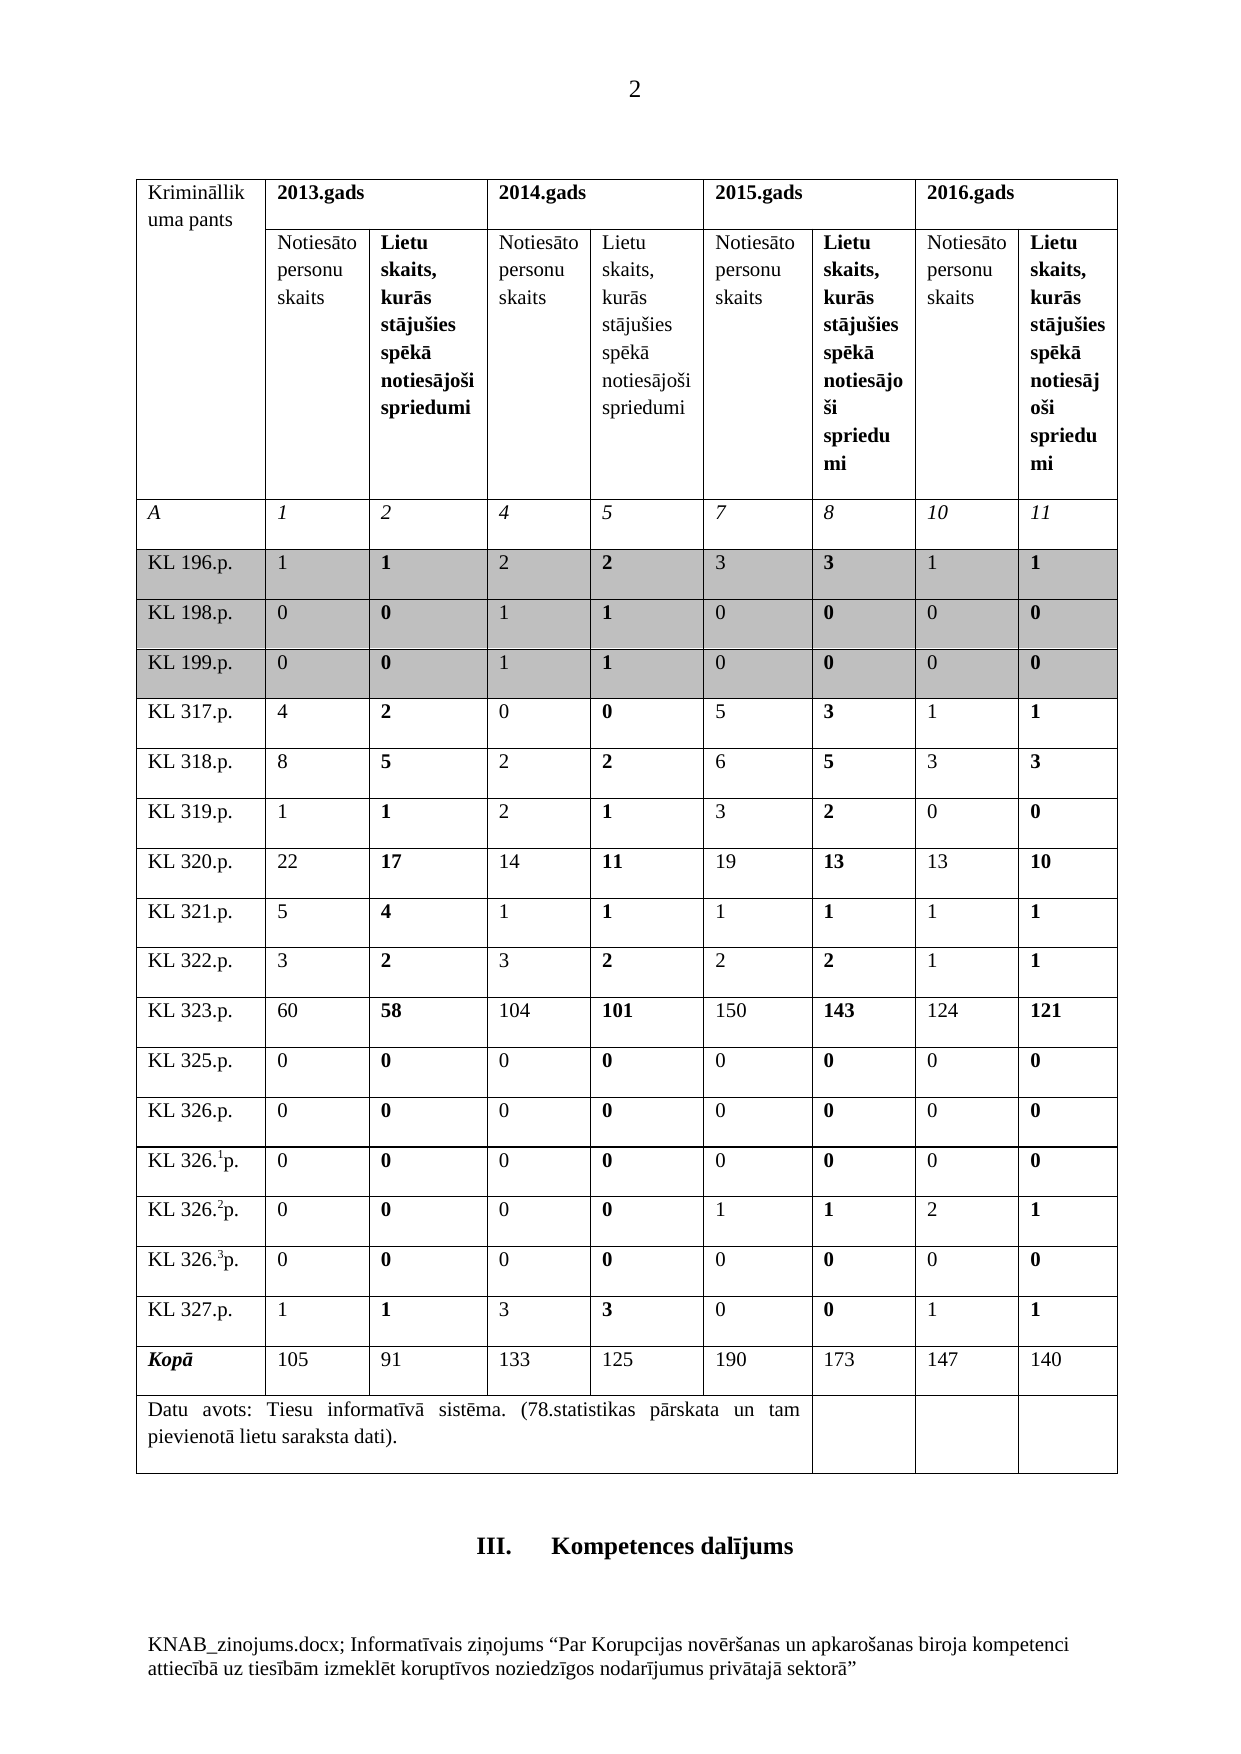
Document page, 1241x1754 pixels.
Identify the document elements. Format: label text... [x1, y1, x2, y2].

table_cell 125 [591, 1347, 703, 1395]
table_cell 0 [916, 1148, 1018, 1196]
table_cell 5 [266, 899, 369, 947]
table_cell 0 [370, 650, 487, 698]
table_cell 1 [916, 699, 1018, 748]
table_cell 0 [704, 1247, 812, 1296]
table_cell KL 323.p. [137, 998, 265, 1047]
table_cell 0 [591, 1247, 703, 1296]
table_header 2016.gads [916, 180, 1117, 228]
table_cell 0 [704, 1048, 812, 1097]
table_cell 0 [704, 650, 812, 698]
table_cell 1 [1019, 948, 1117, 997]
table_cell 10 [916, 500, 1018, 549]
table_cell 0 [370, 1098, 487, 1146]
table_cell KL 196.p. [137, 550, 265, 599]
table_cell 1 [1019, 1297, 1117, 1346]
table_cell 1 [813, 899, 915, 947]
table_cell 5 [370, 749, 487, 798]
table_cell 19 [704, 849, 812, 897]
table_cell KL 319.p. [137, 799, 265, 848]
table_cell 1 [916, 1297, 1018, 1346]
table_cell 0 [704, 1148, 812, 1196]
table_cell 140 [1019, 1347, 1117, 1395]
table_cell 2 [488, 799, 590, 848]
table_cell 1 [266, 550, 369, 599]
table_cell 0 [1019, 1148, 1117, 1196]
table_cell 121 [1019, 998, 1117, 1047]
table_cell 3 [591, 1297, 703, 1346]
table_cell 0 [1019, 1247, 1117, 1296]
table_cell 3 [1019, 749, 1117, 798]
table_cell 1 [916, 899, 1018, 947]
table_cell 3 [488, 1297, 590, 1346]
table_cell 0 [916, 1048, 1018, 1097]
table_cell 2 [488, 749, 590, 798]
table_cell 11 [591, 849, 703, 897]
table_cell 1 [916, 948, 1018, 997]
table_cell 2 [591, 749, 703, 798]
table_cell 1 [370, 550, 487, 599]
table_cell KL 326.1p. [137, 1148, 265, 1196]
table_cell KL 198.p. [137, 600, 265, 648]
table_cell 1 [488, 600, 590, 648]
table_cell 14 [488, 849, 590, 897]
table_cell 0 [916, 1098, 1018, 1146]
table_cell 1 [370, 1297, 487, 1346]
table_cell 0 [813, 1247, 915, 1296]
table_cell 5 [591, 500, 703, 549]
table_cell 8 [266, 749, 369, 798]
table_cell 91 [370, 1347, 487, 1395]
table_cell Notiesāto personu skaits [916, 230, 1018, 499]
table_cell 150 [704, 998, 812, 1047]
table_cell 0 [813, 650, 915, 698]
table_cell 1 [266, 799, 369, 848]
table_cell 2 [591, 550, 703, 599]
table_cell 4 [488, 500, 590, 549]
table_cell KL 199.p. [137, 650, 265, 698]
table_cell 1 [591, 650, 703, 698]
table_cell 0 [591, 1197, 703, 1246]
table_cell 2 [370, 948, 487, 997]
table_cell KL 322.p. [137, 948, 265, 997]
table_cell Notiesāto personu skaits [488, 230, 590, 499]
table_header 2013.gads [266, 180, 487, 228]
table_header Krimināllikuma pants [137, 180, 265, 499]
table_cell Datu avots: Tiesu informatīvā sistēma. (78.statistikas pārskata un tam pievienotā lietu saraksta dati). [137, 1396, 812, 1473]
table_cell 0 [591, 1148, 703, 1196]
table_cell 0 [266, 1098, 369, 1146]
table_cell 0 [488, 1098, 590, 1146]
table_cell 0 [488, 1197, 590, 1246]
table_cell Notiesāto personu skaits [266, 230, 369, 499]
table_cell 1 [704, 1197, 812, 1246]
table_cell 0 [488, 699, 590, 748]
table_cell [916, 1396, 1018, 1473]
table_cell 7 [704, 500, 812, 549]
table_cell Notiesāto personu skaits [704, 230, 812, 499]
table_cell 2 [813, 948, 915, 997]
table_cell 3 [916, 749, 1018, 798]
table_header 2014.gads [488, 180, 703, 228]
table_cell 3 [704, 799, 812, 848]
table_cell KL 317.p. [137, 699, 265, 748]
table_cell 173 [813, 1347, 915, 1395]
table_cell 0 [370, 1148, 487, 1196]
table_cell 0 [813, 1098, 915, 1146]
table_cell 1 [370, 799, 487, 848]
table_cell 2 [813, 799, 915, 848]
table_cell 3 [813, 699, 915, 748]
table_cell 1 [591, 899, 703, 947]
table_cell 0 [488, 1048, 590, 1097]
table_cell 0 [813, 1148, 915, 1196]
table_cell 0 [704, 600, 812, 648]
table_cell 5 [704, 699, 812, 748]
table_cell 1 [916, 550, 1018, 599]
table_cell KL 326.3p. [137, 1247, 265, 1296]
table_cell 0 [370, 1247, 487, 1296]
table_cell 1 [1019, 550, 1117, 599]
table_cell 0 [813, 1297, 915, 1346]
table_cell KL 326.2p. [137, 1197, 265, 1246]
table_cell 3 [813, 550, 915, 599]
table_cell 190 [704, 1347, 812, 1395]
table_cell KL 321.p. [137, 899, 265, 947]
table_cell 2 [370, 500, 487, 549]
table_cell 1 [813, 1197, 915, 1246]
table_cell 0 [591, 699, 703, 748]
table_cell 143 [813, 998, 915, 1047]
table_cell 0 [1019, 799, 1117, 848]
table_cell KL 326.p. [137, 1098, 265, 1146]
table_cell Lietu skaits, kurās stājušies spēkā notiesājoši spriedumi [370, 230, 487, 499]
table_cell Lietu skaits, kurās stājušies spēkā notiesājoši spriedumi [591, 230, 703, 499]
table_cell 1 [591, 799, 703, 848]
table_cell 1 [488, 650, 590, 698]
table_cell KL 318.p. [137, 749, 265, 798]
table_cell 1 [266, 500, 369, 549]
table_cell 0 [916, 799, 1018, 848]
table_cell 0 [266, 1148, 369, 1196]
table_cell 0 [916, 600, 1018, 648]
table_cell 17 [370, 849, 487, 897]
table_cell KL 320.p. [137, 849, 265, 897]
table_cell 1 [1019, 1197, 1117, 1246]
table_cell 0 [266, 600, 369, 648]
table_cell 1 [488, 899, 590, 947]
table_cell 13 [813, 849, 915, 897]
table_cell 0 [488, 1148, 590, 1196]
table_cell 0 [591, 1098, 703, 1146]
table_cell 5 [813, 749, 915, 798]
table_cell 8 [813, 500, 915, 549]
table_cell 0 [488, 1247, 590, 1296]
table_cell 124 [916, 998, 1018, 1047]
table_cell Lietu skaits, kurās stājušies spēkā notiesājoši spriedumi [1019, 230, 1117, 499]
table_cell 3 [488, 948, 590, 997]
table_cell 0 [266, 1247, 369, 1296]
table_cell 104 [488, 998, 590, 1047]
table_cell 0 [916, 650, 1018, 698]
table_cell Lietu skaits, kurās stājušies spēkā notiesājoši spriedumi [813, 230, 915, 499]
table_cell 105 [266, 1347, 369, 1395]
table_cell [1019, 1396, 1117, 1473]
table_cell 4 [266, 699, 369, 748]
table_cell 101 [591, 998, 703, 1047]
table_cell 0 [704, 1098, 812, 1146]
table_cell KL 325.p. [137, 1048, 265, 1097]
table_cell [813, 1396, 915, 1473]
table_cell A [137, 500, 265, 549]
table_cell 10 [1019, 849, 1117, 897]
table_cell 58 [370, 998, 487, 1047]
table_cell 0 [1019, 650, 1117, 698]
table_cell 0 [266, 1197, 369, 1246]
table_cell 133 [488, 1347, 590, 1395]
table_cell 0 [813, 1048, 915, 1097]
table_cell 0 [1019, 1048, 1117, 1097]
table_cell 0 [916, 1247, 1018, 1296]
table_cell 0 [704, 1297, 812, 1346]
table_cell 1 [591, 600, 703, 648]
table_cell 60 [266, 998, 369, 1047]
table_cell 2 [370, 699, 487, 748]
table_cell 2 [916, 1197, 1018, 1246]
table_header 2015.gads [704, 180, 915, 228]
table_cell 0 [370, 600, 487, 648]
table_cell 0 [266, 650, 369, 698]
table_cell 1 [1019, 699, 1117, 748]
table_cell 0 [813, 600, 915, 648]
table_cell KL 327.p. [137, 1297, 265, 1346]
table_cell 1 [704, 899, 812, 947]
table_cell 1 [266, 1297, 369, 1346]
table_cell 22 [266, 849, 369, 897]
table_cell 3 [266, 948, 369, 997]
table_cell 6 [704, 749, 812, 798]
table_cell 147 [916, 1347, 1018, 1395]
table_cell 0 [370, 1197, 487, 1246]
table_cell 0 [266, 1048, 369, 1097]
table_cell 2 [591, 948, 703, 997]
table_cell 0 [1019, 600, 1117, 648]
table_cell 4 [370, 899, 487, 947]
table_cell 0 [591, 1048, 703, 1097]
table_cell 11 [1019, 500, 1117, 549]
table_cell 13 [916, 849, 1018, 897]
table_cell 1 [1019, 899, 1117, 947]
table_cell 0 [1019, 1098, 1117, 1146]
table_cell Kopā [137, 1347, 265, 1395]
list Kompetences dalījums [148, 1531, 1122, 1560]
table_cell 0 [370, 1048, 487, 1097]
table_cell 2 [704, 948, 812, 997]
table_cell 2 [488, 550, 590, 599]
table_cell 3 [704, 550, 812, 599]
